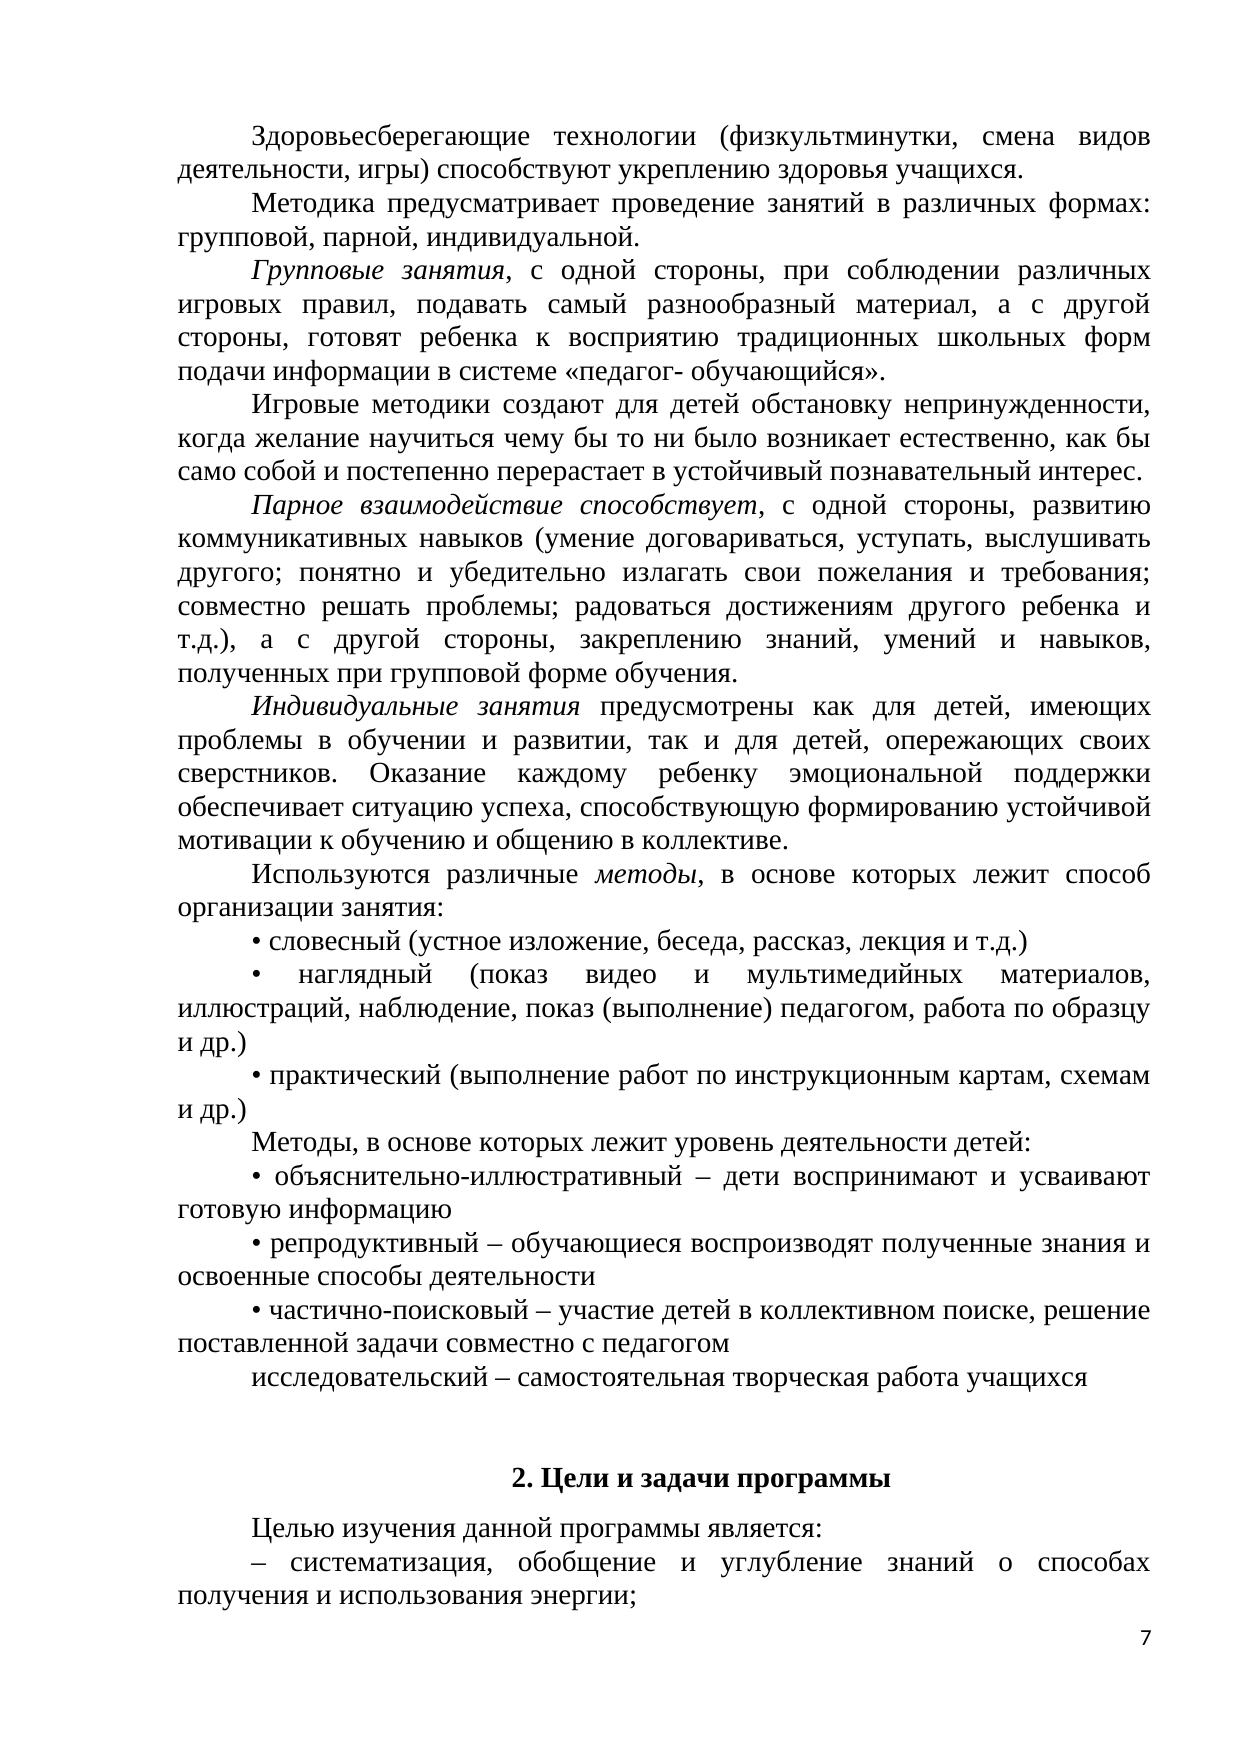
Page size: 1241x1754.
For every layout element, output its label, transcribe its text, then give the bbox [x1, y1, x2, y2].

text • репродуктивный – обучающиеся воспроизводят полученные знания и освоенные способы деятельности [177, 1225, 1152, 1292]
text Групповые занятия, с одной стороны, при соблюдении различных игровых правил, подавать самый разнообразный материал, а с другой стороны, готовят ребенка к восприятию традиционных школьных форм подачи информации в системе «педагог- обучающийся». [177, 252, 1152, 386]
text Целью изучения данной программы является: [177, 1510, 1152, 1544]
text • словесный (устное изложение, беседа, рассказ, лекция и т.д.) [177, 923, 1152, 957]
text • объяснительно-иллюстративный – дети воспринимают и усваивают готовую информацию [177, 1158, 1152, 1225]
text Индивидуальные занятия предусмотрены как для детей, имеющих проблемы в обучении и развитии, так и для детей, опережающих своих сверстников. Оказание каждому ребенку эмоциональной поддержки обеспечивает ситуацию успеха, способствующую формированию устойчивой мотивации к обучению и общению в коллективе. [177, 688, 1152, 856]
text Методика предусматривает проведение занятий в различных формах: групповой, парной, индивидуальной. [177, 185, 1152, 252]
text Используются различные методы, в основе которых лежит способ организации занятия: [177, 856, 1152, 923]
text – систематизация, обобщение и углубление знаний о способах получения и использования энергии; [177, 1544, 1152, 1611]
text • практический (выполнение работ по инструкционным картам, схемам и др.) [177, 1057, 1152, 1124]
text исследовательский – самостоятельная творческая работа учащихся [177, 1359, 1152, 1393]
text Игровые методики создают для детей обстановку непринужденности, когда желание научиться чему бы то ни было возникает естественно, как бы само собой и постепенно перерастает в устойчивый познавательный интерес. [177, 386, 1152, 487]
text Здоровьесберегающие технологии (физкультминутки, смена видов деятельности, игры) способствуют укреплению здоровья учащихся. [177, 118, 1152, 185]
text • наглядный (показ видео и мультимедийных материалов, иллюстраций, наблюдение, показ (выполнение) педагогом, работа по образцу и др.) [177, 957, 1152, 1057]
text 2. Цели и задачи программы [177, 1460, 1152, 1493]
text • частично-поисковый – участие детей в коллективном поиске, решение поставленной задачи совместно с педагогом [177, 1292, 1152, 1359]
text Парное взаимодействие способствует, с одной стороны, развитию коммуникативных навыков (умение договариваться, уступать, выслушивать другого; понятно и убедительно излагать свои пожелания и требования; совместно решать проблемы; радоваться достижениям другого ребенка и т.д.), а с другой стороны, закреплению знаний, умений и навыков, полученных при групповой форме обучения. [177, 487, 1152, 688]
text Методы, в основе которых лежит уровень деятельности детей: [177, 1124, 1152, 1158]
